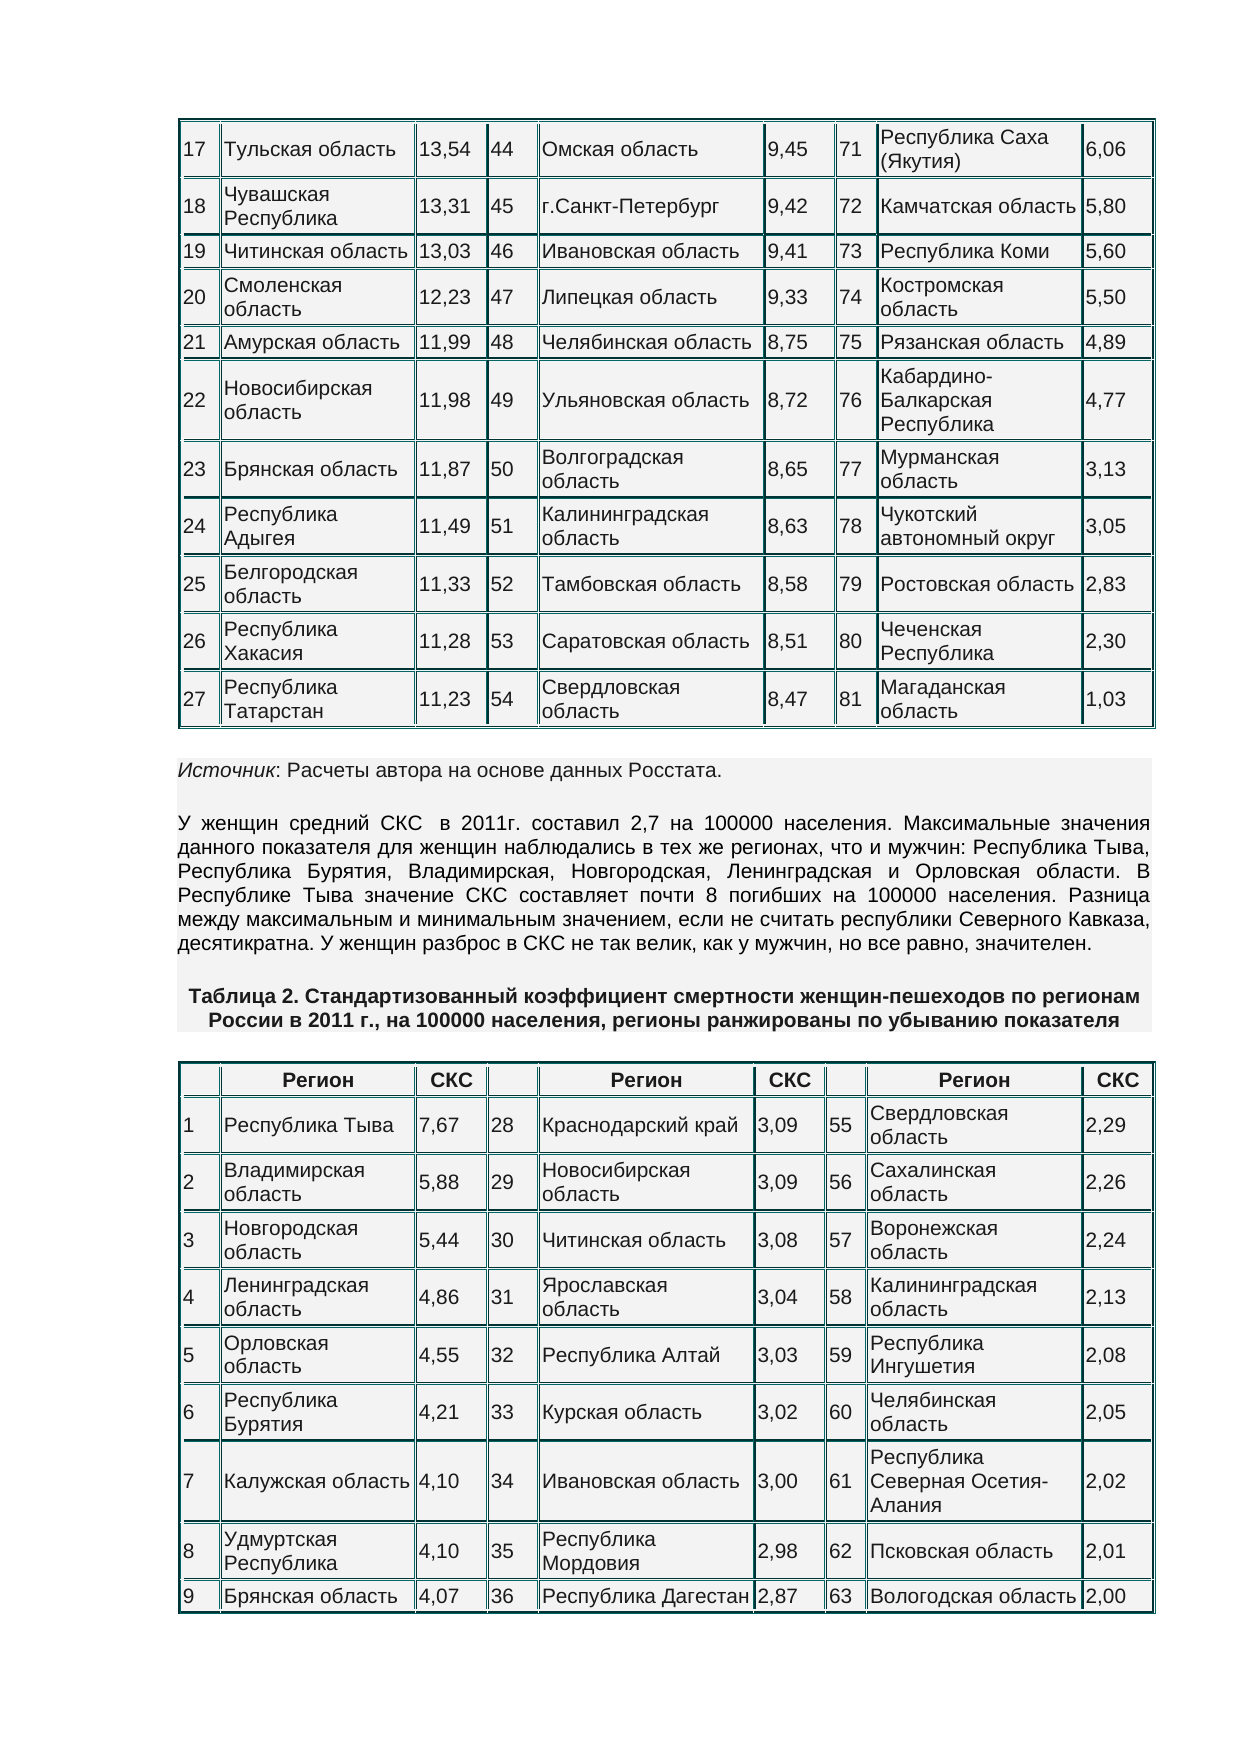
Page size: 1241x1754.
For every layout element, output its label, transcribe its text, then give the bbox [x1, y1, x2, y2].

table_cell Орловская область [222, 1328, 414, 1381]
table_cell Амурская область [222, 327, 414, 357]
table_cell 60 [827, 1385, 865, 1439]
table_header Регион [867, 1064, 1082, 1094]
table_cell Брянская область [222, 442, 414, 496]
table_cell 3,08 [756, 1213, 824, 1267]
table_cell Oмская область [539, 120, 764, 176]
table_cell 50 [489, 442, 537, 496]
table_cell 9,45 [764, 122, 836, 176]
table_cell Ленинградская область [222, 1270, 414, 1324]
table_cell Воронежская область [868, 1213, 1081, 1267]
table_cell 11,99 [417, 327, 486, 357]
table_cell 24 [181, 496, 219, 553]
table_cell 5,60 [1084, 233, 1154, 266]
table_cell Кабардино-Балкарская Республика [879, 361, 1081, 438]
table_cell 74 [837, 270, 876, 324]
table_cell 3,04 [756, 1270, 824, 1324]
table_cell 2,29 [1084, 1095, 1153, 1152]
table_cell Чеченская Республика [879, 614, 1081, 668]
table_cell Вологодская область [867, 1581, 1082, 1611]
table_cell Курская область [540, 1385, 753, 1439]
table_cell Рязанская область [879, 327, 1081, 357]
table_cell 4,86 [417, 1270, 486, 1324]
table_cell 2,08 [1084, 1324, 1153, 1381]
table_cell 81 [836, 672, 877, 726]
table_cell 8,72 [766, 361, 834, 438]
table_cell 20 [181, 266, 219, 324]
table_cell Ульяновская область [540, 361, 763, 438]
table_cell 4,89 [1082, 324, 1154, 357]
table_cell 4 [180, 1267, 221, 1324]
table_cell Саратовская область [540, 614, 763, 668]
table_cell Новосибирская область [540, 1155, 753, 1209]
table_cell 2,98 [756, 1524, 824, 1578]
table_cell 49 [489, 361, 537, 438]
text Источник: Расчеты автора на основе данных Росстата. [177, 758, 1152, 782]
table_cell Чувашская Республика [222, 179, 414, 233]
table_cell Читинская область [540, 1213, 753, 1267]
table_cell 8,51 [766, 614, 834, 668]
table_cell 61 [827, 1442, 865, 1520]
table_cell 30 [489, 1213, 537, 1267]
table_cell Свердловская область [539, 672, 764, 726]
table_cell 31 [489, 1270, 537, 1324]
table_cell 11,49 [417, 499, 486, 553]
table_cell 11,33 [417, 557, 486, 611]
table_cell Ивановская область [540, 1442, 753, 1520]
table_cell 3,05 [1084, 496, 1152, 553]
table_cell Новосибирская область [222, 361, 414, 438]
text Таблица 2. Стандартизованный коэффициент смертности женщин-пешеходов по регионам России в 2011 г., на 100000 населения, регионы ранжированы по убыванию показателя [177, 984, 1152, 1032]
table_cell 77 [837, 442, 876, 496]
table_cell 4,07 [416, 1581, 487, 1611]
table_cell Республика Тыва [222, 1098, 414, 1152]
table_cell 4,55 [417, 1328, 486, 1381]
table_header Регион [539, 1063, 754, 1094]
table_cell 55 [827, 1098, 865, 1152]
table_cell Чукотский автономный округ [879, 499, 1081, 553]
table_cell Республика Ингушетия [868, 1328, 1081, 1381]
table_cell Республика Бурятия [222, 1385, 414, 1439]
table_header СКС [754, 1064, 826, 1094]
table_cell 53 [489, 614, 537, 668]
table_cell 26 [180, 611, 221, 668]
table_cell Калининградская область [540, 499, 763, 553]
table_cell 78 [837, 499, 876, 553]
table_cell 3,02 [756, 1385, 824, 1439]
text У женщин средний СКС в 2011г. составил 2,7 на 100000 населения. Максимальные значения данного показателя для женщин наблюдались в тех же регионах, что и мужчин: Республика Тыва, Республика Бурятия, Владимирская, Новгородская, Ленинградская и Орловская области. В Республике Тыва значение СКС составляет почти 8 погибших на 100000 населения. Разница между максимальным и минимальным значением, если не считать республики Северного Кавказа, десятикратна. У женщин разброс в СКС не так велик, как у мужчин, но все равно, значителен. [177, 811, 1152, 955]
table_cell 4,10 [417, 1524, 486, 1578]
table_cell 8 [181, 1520, 219, 1578]
table_cell г.Санкт-Петербург [540, 179, 763, 233]
table_cell Республика Северная Осетия-Алания [868, 1442, 1081, 1520]
table_cell Челябинская область [540, 327, 763, 357]
table_cell Краснодарский край [540, 1098, 753, 1152]
table_cell 75 [837, 327, 876, 357]
table_cell Республика Саха (Якутия) [877, 122, 1082, 176]
table_cell 47 [489, 270, 537, 324]
table_cell 3,09 [756, 1098, 824, 1152]
table_cell 5,50 [1084, 266, 1153, 324]
table_cell 80 [837, 614, 876, 668]
table_cell Калининградская область [868, 1270, 1081, 1324]
table_cell 23 [181, 439, 219, 496]
table_cell 7,67 [417, 1098, 486, 1152]
table_cell 9,42 [766, 179, 834, 233]
table_cell 34 [489, 1442, 537, 1520]
table_cell 51 [489, 499, 537, 553]
table_cell 28 [489, 1098, 537, 1152]
table_cell Белгородская область [222, 557, 414, 611]
table_cell 22 [181, 357, 219, 438]
table_header [488, 1064, 539, 1094]
table_cell 6 [181, 1381, 219, 1439]
table_cell 48 [489, 327, 537, 357]
table_cell Ростовская область [879, 557, 1081, 611]
table_cell 76 [837, 361, 876, 438]
table_cell Республика Мордовия [540, 1524, 753, 1578]
table_cell 5,88 [417, 1155, 486, 1209]
table_cell 52 [489, 557, 537, 611]
table_cell 13,03 [417, 236, 486, 266]
table_cell 11,98 [417, 361, 486, 438]
table_cell Смоленская область [222, 270, 414, 324]
table_cell 13,31 [417, 179, 486, 233]
table_cell 5,44 [417, 1213, 486, 1267]
table_cell 8,65 [766, 442, 834, 496]
table_cell 9,41 [766, 236, 834, 266]
table_cell Волгоградская область [540, 442, 763, 496]
table_cell 45 [489, 179, 537, 233]
table_cell 17 [181, 122, 221, 176]
table_cell 36 [488, 1581, 539, 1611]
table_cell 46 [489, 236, 537, 266]
table_cell 25 [181, 553, 219, 611]
table_cell 9,33 [766, 270, 834, 324]
table_cell 2,30 [1082, 611, 1154, 668]
table_cell 54 [487, 672, 538, 726]
table_cell Республика Коми [879, 236, 1081, 266]
table_cell 11,28 [417, 614, 486, 668]
table_cell Республика Хакасия [222, 614, 414, 668]
table_cell Республика Алтай [540, 1328, 753, 1381]
table_cell Челябинская область [868, 1385, 1081, 1439]
table_cell Новгородская область [222, 1213, 414, 1267]
table_cell Калужская область [222, 1442, 414, 1520]
table_cell 1 [181, 1095, 219, 1152]
table_cell Брянская область [221, 1581, 416, 1611]
table_cell 59 [827, 1328, 865, 1381]
table_cell Республика Адыгея [222, 499, 414, 553]
table_cell 8,75 [766, 327, 834, 357]
table_cell Камчатская область [879, 179, 1081, 233]
table_cell 7 [181, 1439, 219, 1520]
table_cell 62 [827, 1524, 865, 1578]
table_cell 8,63 [766, 499, 834, 553]
table_cell Республика Татарстан [221, 672, 416, 726]
table_header СКС [1082, 1064, 1152, 1094]
table_cell 8,58 [766, 557, 834, 611]
table_cell 3,03 [756, 1328, 824, 1381]
table_cell 3,00 [756, 1442, 824, 1520]
table_cell 2,01 [1084, 1520, 1153, 1578]
table_cell 2,02 [1084, 1439, 1152, 1520]
table_cell Магаданская область [877, 672, 1082, 726]
table_cell 1,03 [1082, 668, 1153, 726]
table_cell 2 [180, 1152, 221, 1209]
table_cell 73 [837, 236, 876, 266]
table_cell 58 [827, 1270, 865, 1324]
table_cell 12,23 [417, 270, 486, 324]
table_cell 32 [489, 1328, 537, 1381]
table_cell 11,87 [417, 442, 486, 496]
table_cell Псковская область [868, 1524, 1081, 1578]
table_cell 2,26 [1082, 1152, 1154, 1209]
table_cell Ярославская область [540, 1270, 753, 1324]
table_cell 6,06 [1082, 122, 1152, 176]
table_cell 8,47 [764, 672, 836, 726]
table_cell 11,23 [416, 672, 487, 726]
table_cell Мурманская область [879, 442, 1081, 496]
table_cell 3 [181, 1209, 219, 1267]
table_cell 5 [181, 1324, 219, 1381]
table_cell 72 [837, 179, 876, 233]
table_cell 3,09 [756, 1155, 824, 1209]
table_cell 2,24 [1084, 1209, 1153, 1267]
table_cell 2,87 [754, 1581, 826, 1611]
table_cell Тамбовская область [540, 557, 763, 611]
table_cell 56 [827, 1155, 865, 1209]
table_cell 9 [180, 1578, 221, 1611]
table_cell 3,13 [1084, 439, 1153, 496]
table_cell 2,00 [1082, 1578, 1154, 1611]
table_cell 4,10 [417, 1442, 486, 1520]
table_header [826, 1064, 867, 1094]
table_cell Владимирская область [222, 1155, 414, 1209]
table_cell 63 [826, 1581, 867, 1611]
table_cell 35 [489, 1524, 537, 1578]
table_cell Республика Дагестан [539, 1581, 754, 1611]
table_cell 44 [487, 122, 538, 176]
table_cell 2,13 [1082, 1267, 1154, 1324]
table_cell 19 [180, 233, 219, 266]
table_cell 21 [180, 324, 221, 357]
table_cell 2,05 [1084, 1381, 1153, 1439]
table_header Регион [221, 1064, 416, 1094]
table_header [181, 1064, 221, 1094]
table_cell Костромская область [879, 270, 1081, 324]
table_cell 79 [837, 557, 876, 611]
table_header СКС [416, 1064, 487, 1094]
table_cell 33 [489, 1385, 537, 1439]
table_cell Ивановская область [540, 236, 763, 266]
table_cell 2,83 [1084, 553, 1153, 611]
table_cell 57 [827, 1213, 865, 1267]
table_cell 4,77 [1084, 357, 1153, 438]
table_cell 71 [836, 120, 877, 176]
table_cell Удмуртская Республика [222, 1524, 414, 1578]
table_cell 29 [489, 1155, 537, 1209]
table_cell Читинская область [222, 236, 414, 266]
table_cell Тульская область [221, 122, 416, 176]
table_cell Сахалинская область [868, 1155, 1081, 1209]
table_cell Липецкая область [540, 270, 763, 324]
table_cell 18 [180, 176, 221, 233]
table_cell 5,80 [1082, 176, 1154, 233]
table_cell 27 [181, 668, 221, 726]
table_cell Свердловская область [868, 1098, 1081, 1152]
table_cell 13,54 [416, 122, 487, 176]
table_cell 4,21 [417, 1385, 486, 1439]
